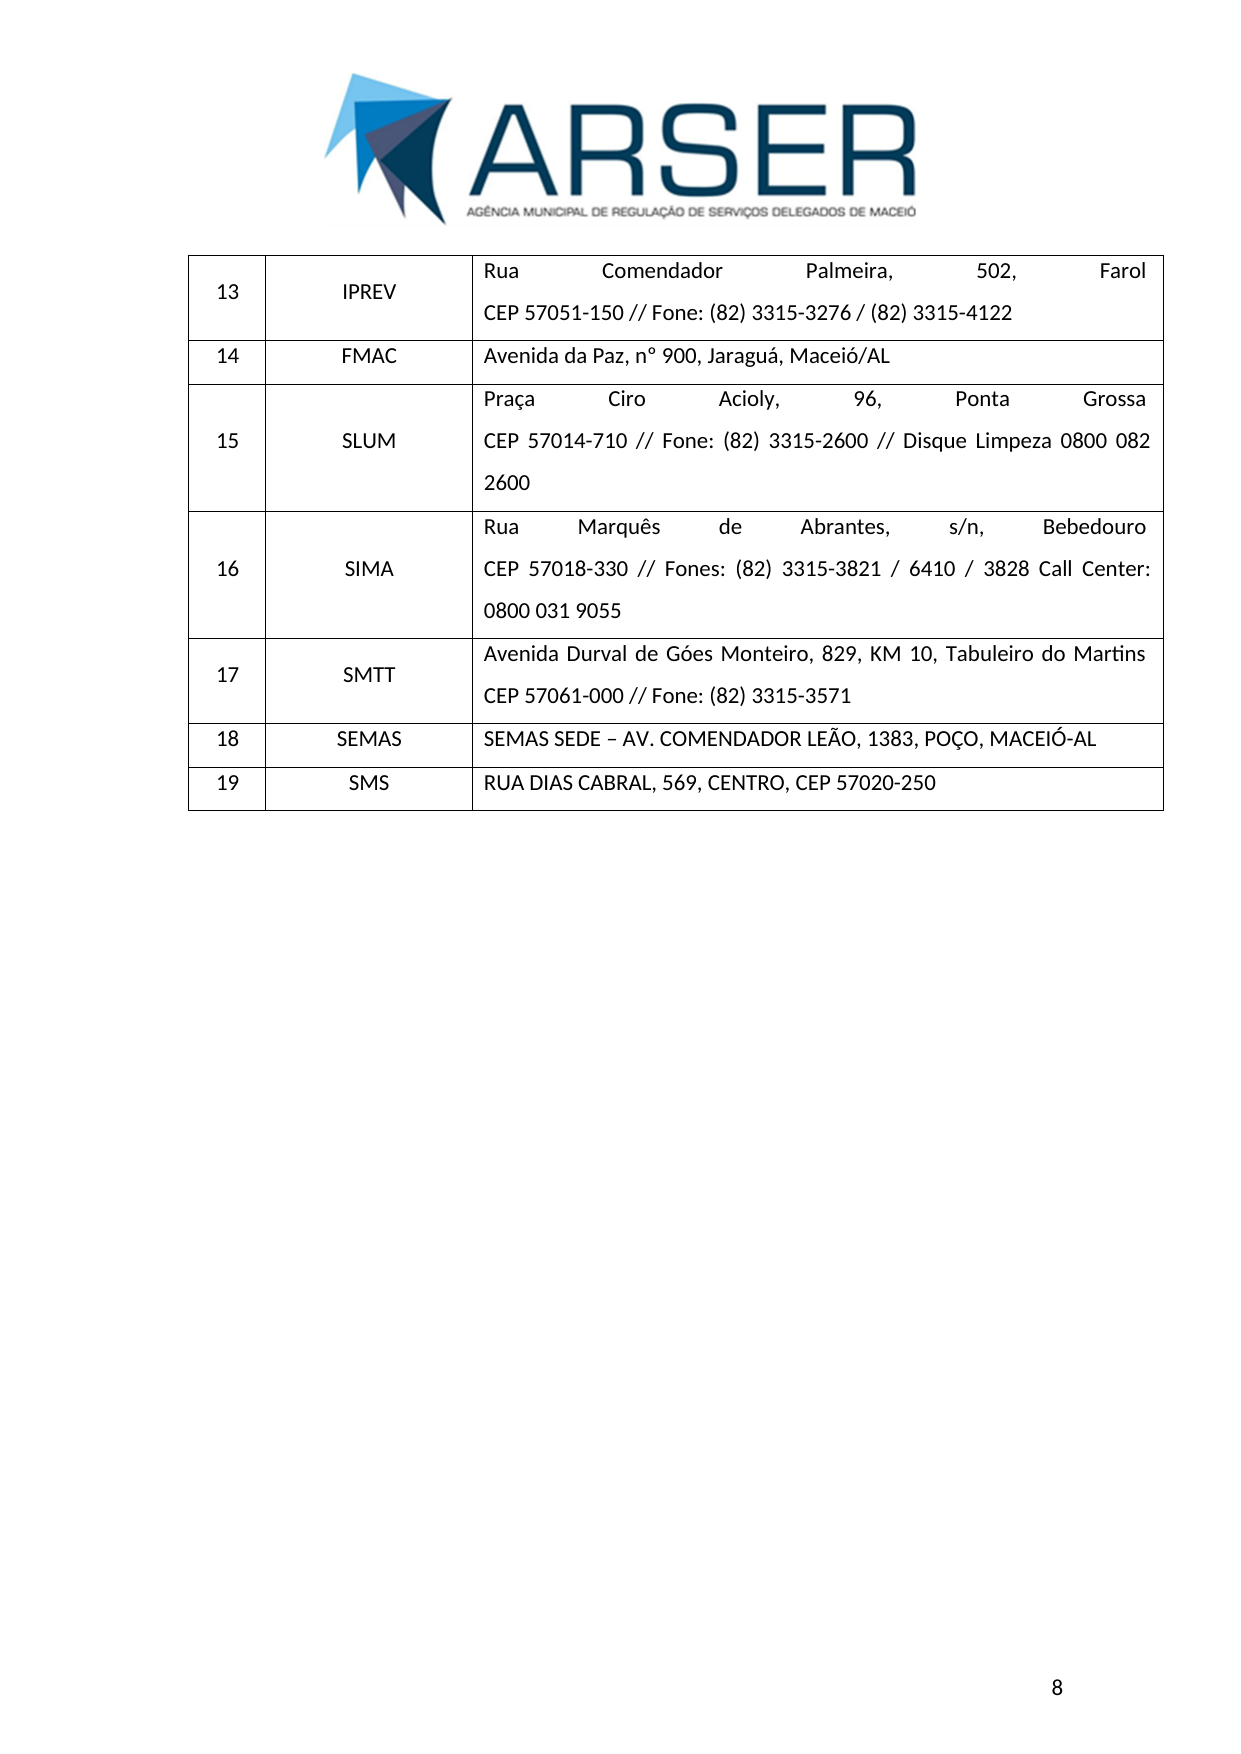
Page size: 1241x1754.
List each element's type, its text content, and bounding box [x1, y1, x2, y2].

table_cell 16 [189, 512, 265, 638]
table_cell Praça Ciro Acioly, 96, Ponta Grossa CEP 57014-710 // Fone: (82) 3315-2600 // Disque Limpeza 0800 082 2600 [473, 385, 1163, 511]
table_cell 15 [189, 385, 265, 511]
table_cell RUA DIAS CABRAL, 569, CENTRO, CEP 57020-250 [473, 768, 1163, 810]
table_cell SEMAS SEDE – AV. COMENDADOR LEÃO, 1383, POÇO, MACEIÓ-AL [473, 724, 1163, 767]
table_cell SMS [266, 768, 472, 810]
table_cell FMAC [266, 341, 472, 383]
table_cell 18 [189, 724, 265, 767]
picture [324, 73, 917, 227]
table_cell SMTT [266, 639, 472, 723]
table_cell IPREV [266, 256, 472, 340]
table_cell 17 [189, 639, 265, 723]
table_cell Avenida Durval de Góes Monteiro, 829, KM 10, Tabuleiro do Martins CEP 57061-000 // Fone: (82) 3315-3571 [473, 639, 1163, 723]
table_cell SEMAS [266, 724, 472, 767]
table_cell SIMA [266, 512, 472, 638]
table_cell 19 [189, 768, 265, 810]
table_cell SLUM [266, 385, 472, 511]
table_cell 13 [189, 256, 265, 340]
table_cell Rua Comendador Palmeira, 502, Farol CEP 57051-150 // Fone: (82) 3315-3276 / (82) 3315-4122 [473, 256, 1163, 340]
table_cell Avenida da Paz, nº 900, Jaraguá, Maceió/AL [473, 341, 1163, 383]
table_cell Rua Marquês de Abrantes, s/n, Bebedouro CEP 57018-330 // Fones: (82) 3315-3821 / 6410 / 3828 Call Center: 0800 031 9055 [473, 512, 1163, 638]
table_cell 14 [189, 341, 265, 383]
